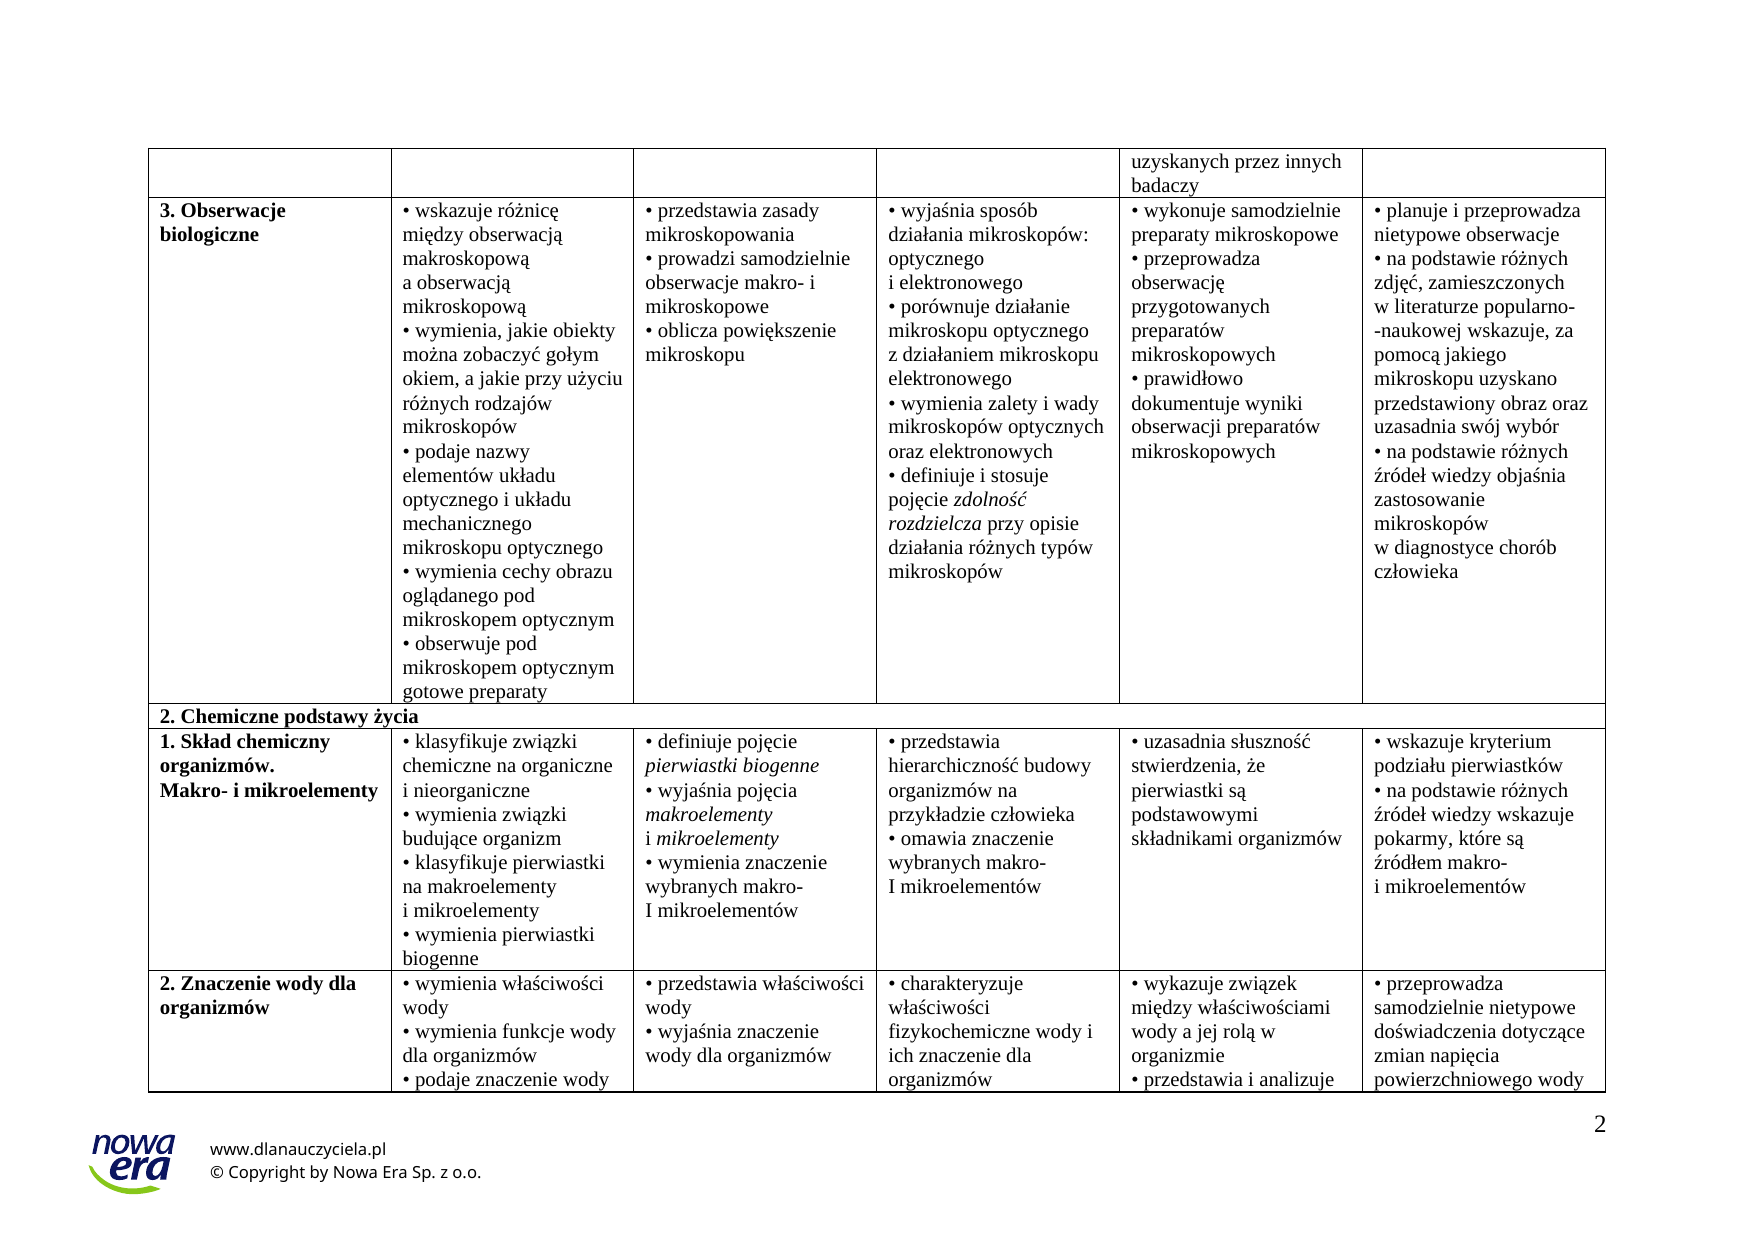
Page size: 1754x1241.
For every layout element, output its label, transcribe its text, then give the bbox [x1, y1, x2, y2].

table_cell • wykonuje samodzielnie preparaty mikroskopowe • przeprowadza obserwację przygotowanych preparatów mikroskopowych • prawidłowo dokumentuje wyniki obserwacji preparatów mikroskopowych [1120, 198, 1362, 703]
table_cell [1363, 149, 1605, 197]
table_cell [392, 149, 633, 197]
table_cell • wyjaśnia sposób działania mikroskopów: optycznego i elektronowego • porównuje działanie mikroskopu optycznego z działaniem mikroskopu elektronowego • wymienia zalety i wady mikroskopów optycznych oraz elektronowych • definiuje i stosuje pojęcie zdolność rozdzielcza przy opisie działania różnych typów mikroskopów [877, 198, 1119, 703]
table_cell • wskazuje różnicę między obserwacją makroskopową a obserwacją mikroskopową • wymienia, jakie obiekty można zobaczyć gołym okiem, a jakie przy użyciu różnych rodzajów mikroskopów • podaje nazwy elementów układu optycznego i układu mechanicznego mikroskopu optycznego • wymienia cechy obrazu oglądanego pod mikroskopem optycznym • obserwuje pod mikroskopem optycznym gotowe preparaty [392, 198, 633, 703]
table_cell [877, 149, 1119, 197]
table_cell 3. Obserwacje biologiczne [149, 198, 391, 703]
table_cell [1120, 149, 1362, 197]
table_cell 1. Skład chemiczny organizmów. Makro- i mikroelementy [149, 729, 391, 970]
table_cell • planuje i przeprowadza nietypowe obserwacje • na podstawie różnych zdjęć, zamieszczonych w literaturze popularno- -naukowej wskazuje, za pomocą jakiego mikroskopu uzyskano przedstawiony obraz oraz uzasadnia swój wybór • na podstawie różnych źródeł wiedzy objaśnia zastosowanie mikroskopów w diagnostyce chorób człowieka [1363, 198, 1605, 703]
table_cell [1363, 971, 1605, 1091]
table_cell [634, 971, 876, 1091]
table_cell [1120, 971, 1362, 1091]
table_cell 2. Chemiczne podstawy życia [149, 704, 1605, 728]
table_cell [149, 971, 391, 1091]
table_cell • przedstawia zasady mikroskopowania • prowadzi samodzielnie obserwacje makro- i mikroskopowe • oblicza powiększenie mikroskopu [634, 198, 876, 703]
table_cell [877, 971, 1119, 1091]
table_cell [392, 971, 633, 1091]
table_cell • klasyfikuje związki chemiczne na organiczne i nieorganiczne • wymienia związki budujące organizm • klasyfikuje pierwiastki na makroelementy i mikroelementy • wymienia pierwiastki biogenne [392, 729, 633, 970]
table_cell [634, 149, 876, 197]
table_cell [149, 149, 391, 197]
table_cell • przedstawia hierarchiczność budowy organizmów na przykładzie człowieka • omawia znaczenie wybranych makro- I mikroelementów [877, 729, 1119, 970]
table_cell • uzasadnia słuszność stwierdzenia, że pierwiastki są podstawowymi składnikami organizmów [1120, 729, 1362, 970]
table_cell • definiuje pojęcie pierwiastki biogenne • wyjaśnia pojęcia makroelementy i mikroelementy • wymienia znaczenie wybranych makro- I mikroelementów [634, 729, 876, 970]
table_cell • wskazuje kryterium podziału pierwiastków • na podstawie różnych źródeł wiedzy wskazuje pokarmy, które są źródłem makro- i mikroelementów [1363, 729, 1605, 970]
